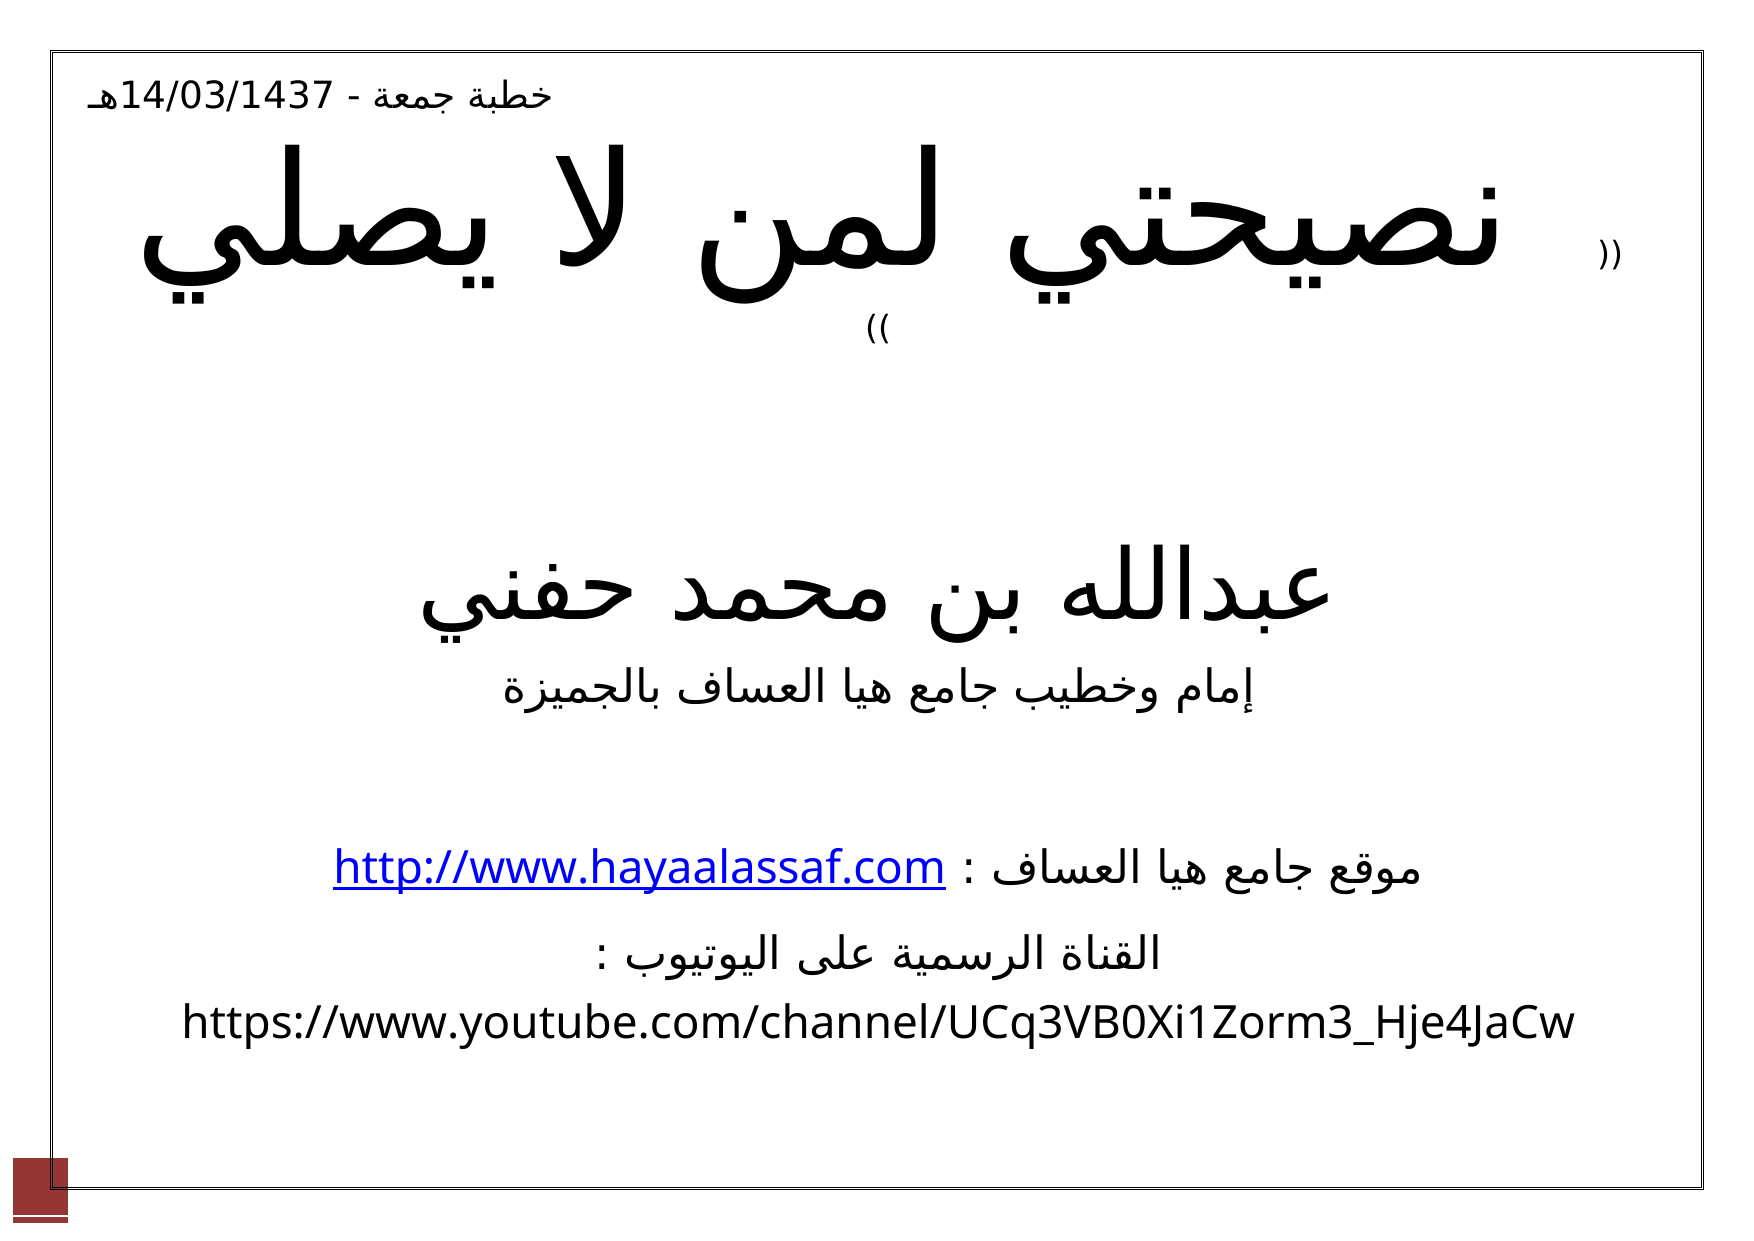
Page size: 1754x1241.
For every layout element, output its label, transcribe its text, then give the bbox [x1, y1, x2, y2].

text عبدالله بن محمد حفني [89, 529, 1668, 643]
text القناة الرسمية على اليوتيوب : https://www.youtube.com/channel/UCq3VB0Xi1Zorm3_Hje4JaCw [89, 927, 1668, 1052]
text (( نصيحتي لمن لا يصلي )) [89, 118, 1668, 347]
text موقع جامع هيا العساف : http://www.hayaalassaf.com [89, 834, 1668, 897]
text إمام وخطيب جامع هيا العساف بالجميزة [89, 660, 1668, 713]
